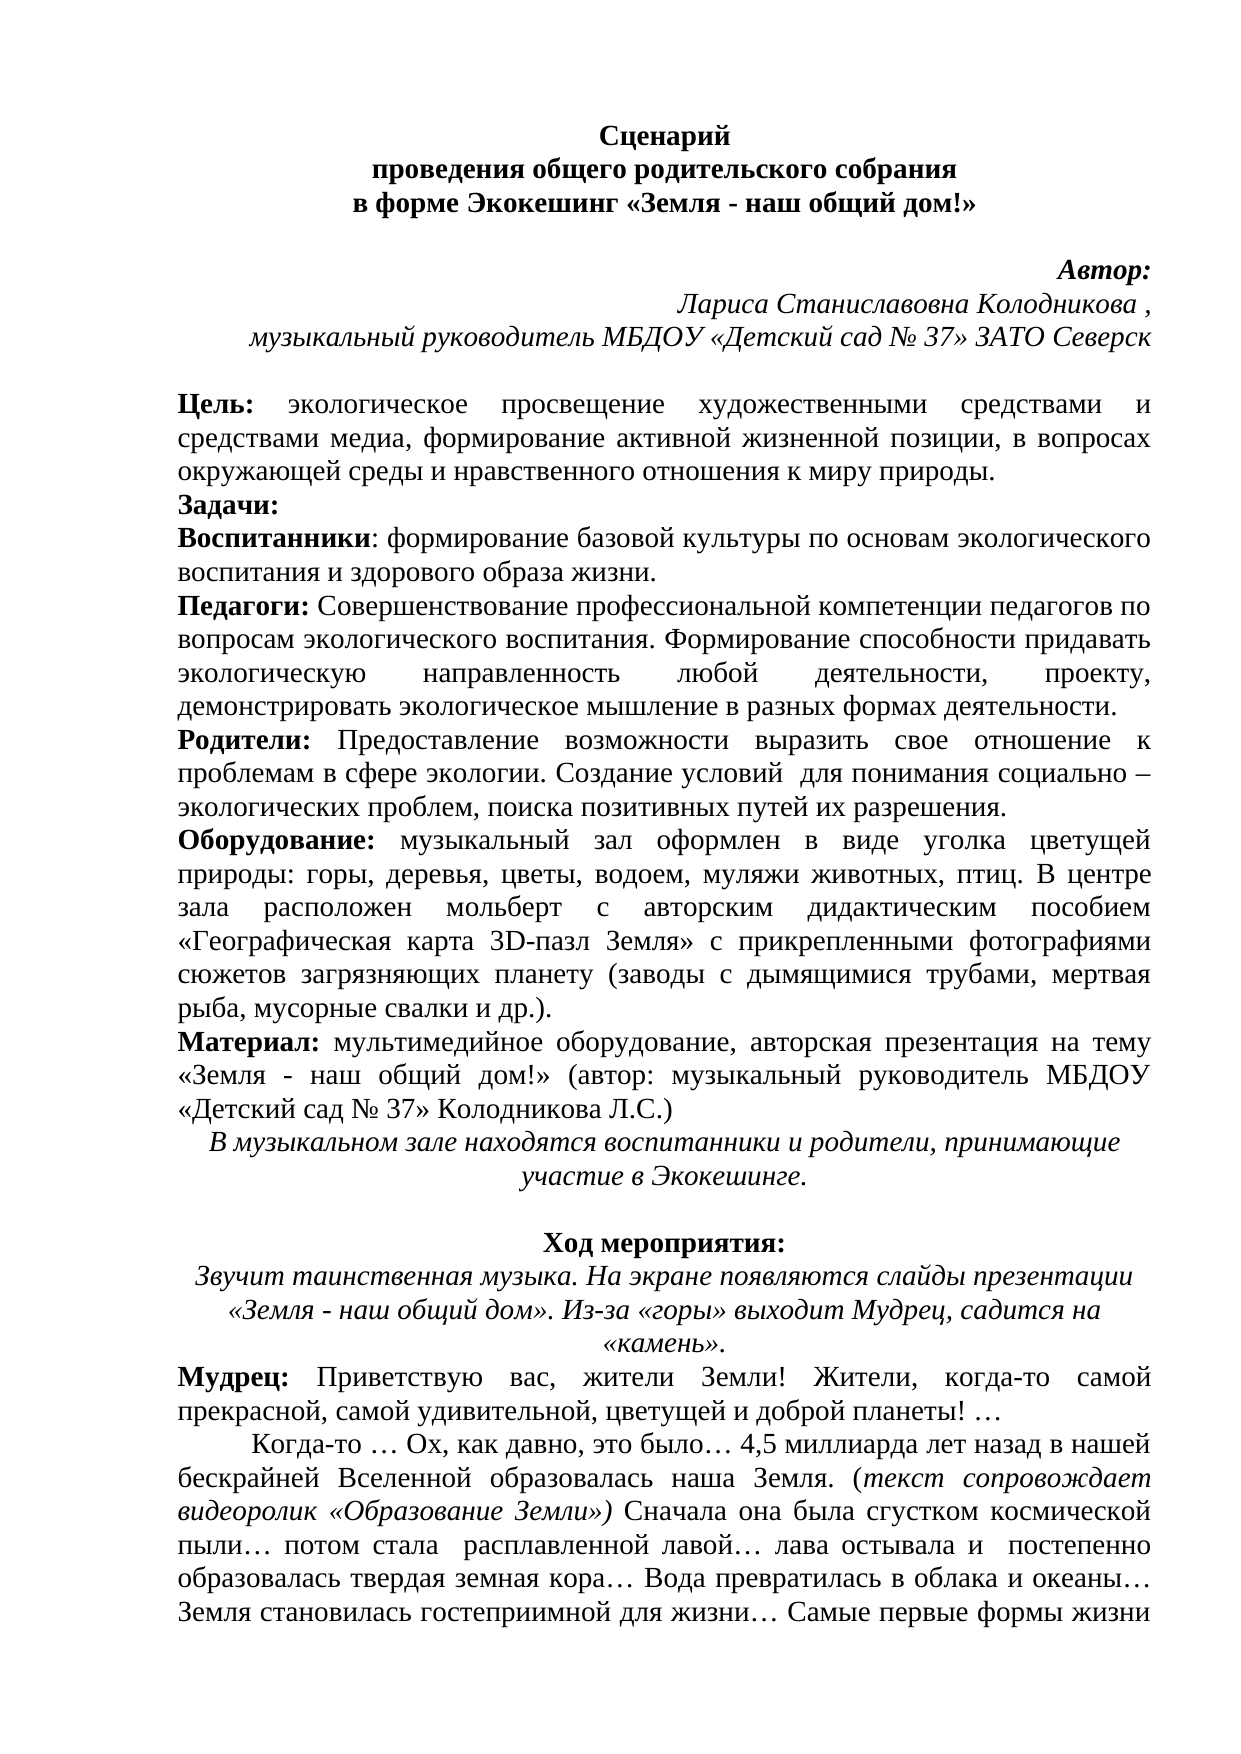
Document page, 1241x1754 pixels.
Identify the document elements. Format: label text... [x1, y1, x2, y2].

text Родители: Предоставление возможности выразить свое отношение к проблемам в сфере экологии. Создание условий для понимания социально – экологических проблем, поиска позитивных путей их разрешения. [177, 722, 1152, 822]
text Лариса Станиславовна Колодникова , [177, 286, 1152, 319]
text Мудрец: Приветствую вас, жители Земли! Жители, когда-то самой прекрасной, самой удивительной, цветущей и доброй планеты! … [177, 1359, 1152, 1426]
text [177, 1426, 1152, 1627]
text Материал: мультимедийное оборудование, авторская презентация на тему «Земля - наш общий дом!» (автор: музыкальный руководитель МБДОУ «Детский сад № 37» Колодникова Л.С.) [177, 1024, 1152, 1124]
list Воспитанники: формирование базовой культуры по основам экологического воспитания и здорового образа жизни. [177, 521, 1152, 588]
text в форме Экокешинг «Земля - наш общий дом!» [177, 185, 1152, 219]
text Цель: экологическое просвещение художественными средствами и средствами медиа, формирование активной жизненной позиции, в вопросах окружающей среды и нравственного отношения к миру природы. [177, 386, 1152, 487]
text музыкальный руководитель МБДОУ «Детский сад № 37» ЗАТО Северск [177, 319, 1152, 353]
text Сценарий [177, 118, 1152, 152]
text Оборудование: музыкальный зал оформлен в виде уголка цветущей природы: горы, деревья, цветы, водоем, муляжи животных, птиц. В центре зала расположен мольберт с авторским дидактическим пособием «Географическая карта 3D-пазл Земля» с прикрепленными фотографиями сюжетов загрязняющих планету (заводы с дымящимися трубами, мертвая рыба, мусорные свалки и др.). [177, 822, 1152, 1024]
text Автор: [177, 252, 1152, 286]
text Звучит таинственная музыка. На экране появляются слайды презентации «Земля - наш общий дом». Из-за «горы» выходит Мудрец, садится на «камень». [177, 1258, 1152, 1359]
text Задачи: [177, 487, 1152, 521]
text Ход мероприятия: [177, 1225, 1152, 1258]
list Педагоги: Совершенствование профессиональной компетенции педагогов по вопросам экологического воспитания. Формирование способности придавать экологическую направленность любой деятельности, проекту, демонстрировать экологическое мышление в разных формах деятельности. [177, 588, 1152, 722]
text проведения общего родительского собрания [177, 152, 1152, 185]
text В музыкальном зале находятся воспитанники и родители, принимающие участие в Экокешинге. [177, 1124, 1152, 1191]
